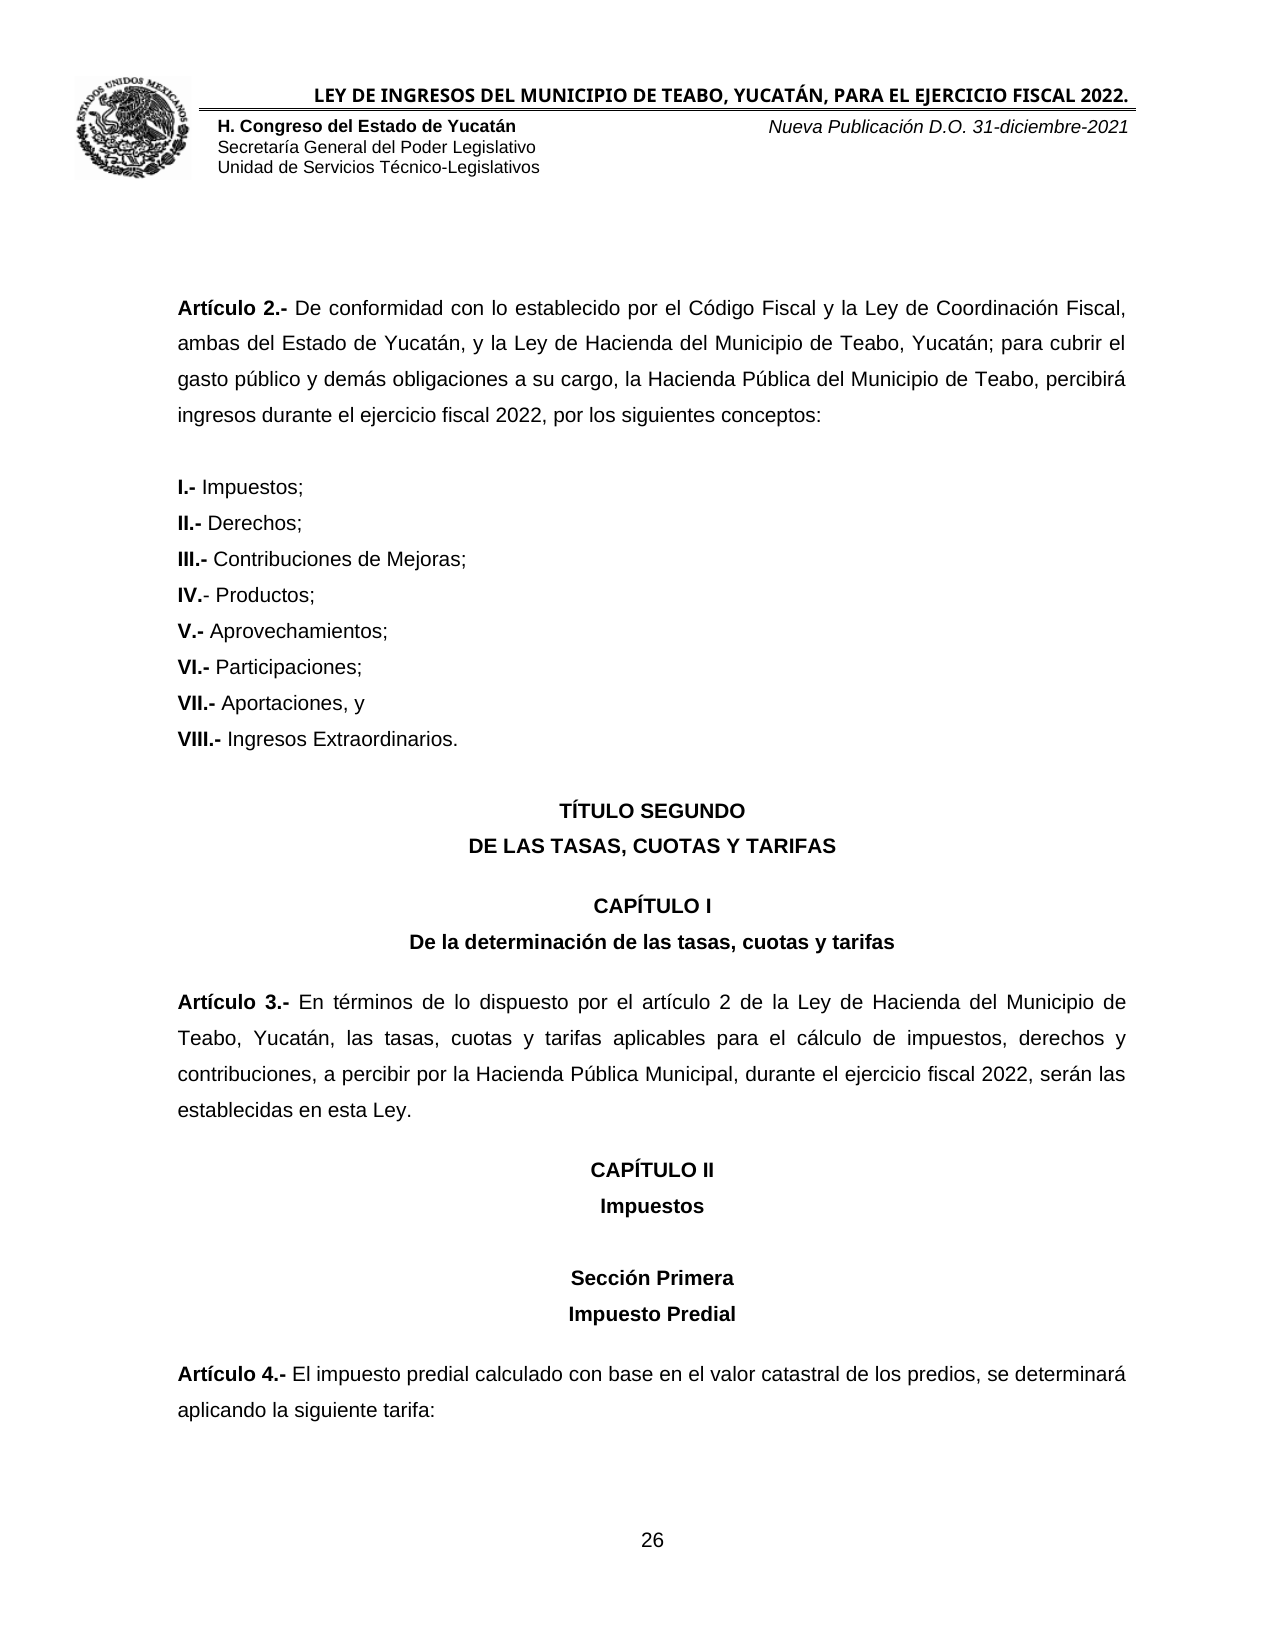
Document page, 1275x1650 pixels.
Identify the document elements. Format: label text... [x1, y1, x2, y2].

text Impuestos [177, 1194, 1127, 1218]
text CAPÍTULO I [177, 894, 1127, 918]
text DE LAS TASAS, CUOTAS Y TARIFAS [177, 834, 1127, 858]
text Artículo 4.- El impuesto predial calculado con base en el valor catastral de los predios, se determinará aplicando la siguiente tarifa: [177, 1361, 1127, 1421]
text CAPÍTULO II [177, 1158, 1127, 1182]
text VI.- Participaciones; [177, 655, 1127, 679]
text Impuesto Predial [177, 1302, 1127, 1326]
text II.- Derechos; [177, 511, 1127, 535]
text I.- Impuestos; [177, 475, 1127, 499]
text III.- Contribuciones de Mejoras; [177, 547, 1127, 571]
text IV.- Productos; [177, 583, 1127, 607]
text V.- Aprovechamientos; [177, 619, 1127, 643]
text VIII.- Ingresos Extraordinarios. [177, 727, 1127, 751]
text TÍTULO SEGUNDO [177, 798, 1127, 822]
text Artículo 3.- En términos de lo dispuesto por el artículo 2 de la Ley de Hacienda del Municipio de Teabo, Yucatán, las tasas, cuotas y tarifas aplicables para el cálculo de impuestos, derechos y contribuciones, a percibir por la Hacienda Pública Municipal, durante el ejercicio fiscal 2022, serán las establecidas en esta Ley. [177, 990, 1127, 1122]
text De la determinación de las tasas, cuotas y tarifas [177, 930, 1127, 954]
text Sección Primera [177, 1266, 1127, 1289]
text Artículo 2.- De conformidad con lo establecido por el Código Fiscal y la Ley de Coordinación Fiscal, ambas del Estado de Yucatán, y la Ley de Hacienda del Municipio de Teabo, Yucatán; para cubrir el gasto público y demás obligaciones a su cargo, la Hacienda Pública del Municipio de Teabo, percibirá ingresos durante el ejercicio fiscal 2022, por los siguientes conceptos: [177, 295, 1127, 427]
text VII.- Aportaciones, y [177, 691, 1127, 714]
